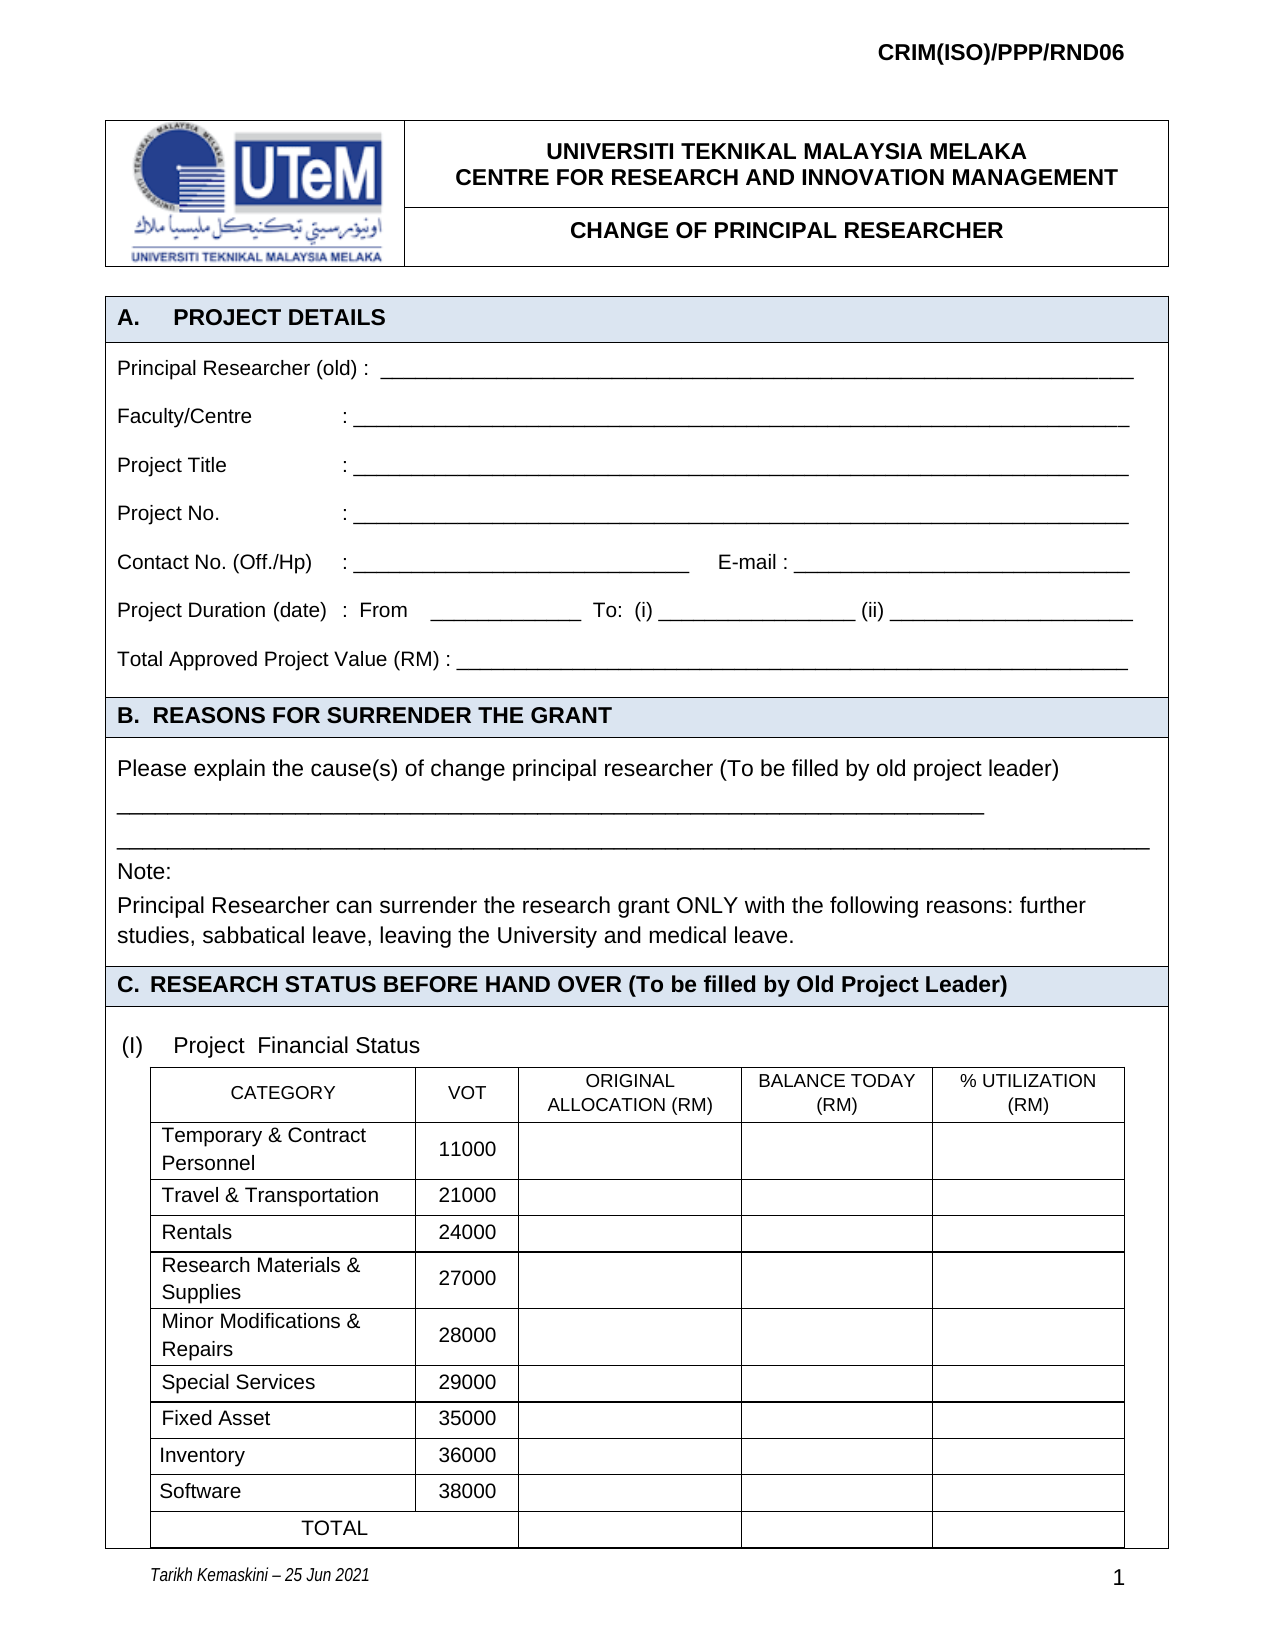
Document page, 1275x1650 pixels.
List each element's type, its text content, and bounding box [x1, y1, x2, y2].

picture [122, 121, 388, 266]
table_cell CHANGE OF PRINCIPAL RESEARCHER [405, 208, 1168, 266]
table_header [106, 121, 122, 266]
table_cell B. REASONS FOR SURRENDER THE GRANT [106, 698, 1168, 737]
table_header [388, 121, 404, 266]
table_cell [106, 1007, 1168, 1548]
table_cell Please explain the cause(s) of change principal researcher (To be filled by old project leader) ____________________________________________________________________ _________________________________________________________________________________ Note: Principal Researcher can surrender the research grant ONLY with the following reasons: further studies, sabbatical leave, leaving the University and medical leave. [106, 738, 1168, 966]
table_cell C. RESEARCH STATUS BEFORE HAND OVER (To be filled by Old Project Leader) [106, 967, 1168, 1006]
table_header UNIVERSITI TEKNIKAL MALAYSIA MELAKA CENTRE FOR RESEARCH AND INNOVATION MANAGEMENT [405, 121, 1168, 207]
table_cell Principal Researcher (old) : _________________________________________________________________ Faculty/Centre : ___________________________________________________________________ Project Title : ___________________________________________________________________ Project No. : ___________________________________________________________________ Contact No. (Off./Hp) : _____________________________ E-mail : _____________________________ Project Duration (date) : From _____________ To: (i) _________________ (ii) _____________________ Total Approved Project Value (RM) : __________________________________________________________ [106, 343, 1168, 697]
table_header A. PROJECT DETAILS [106, 297, 1168, 342]
